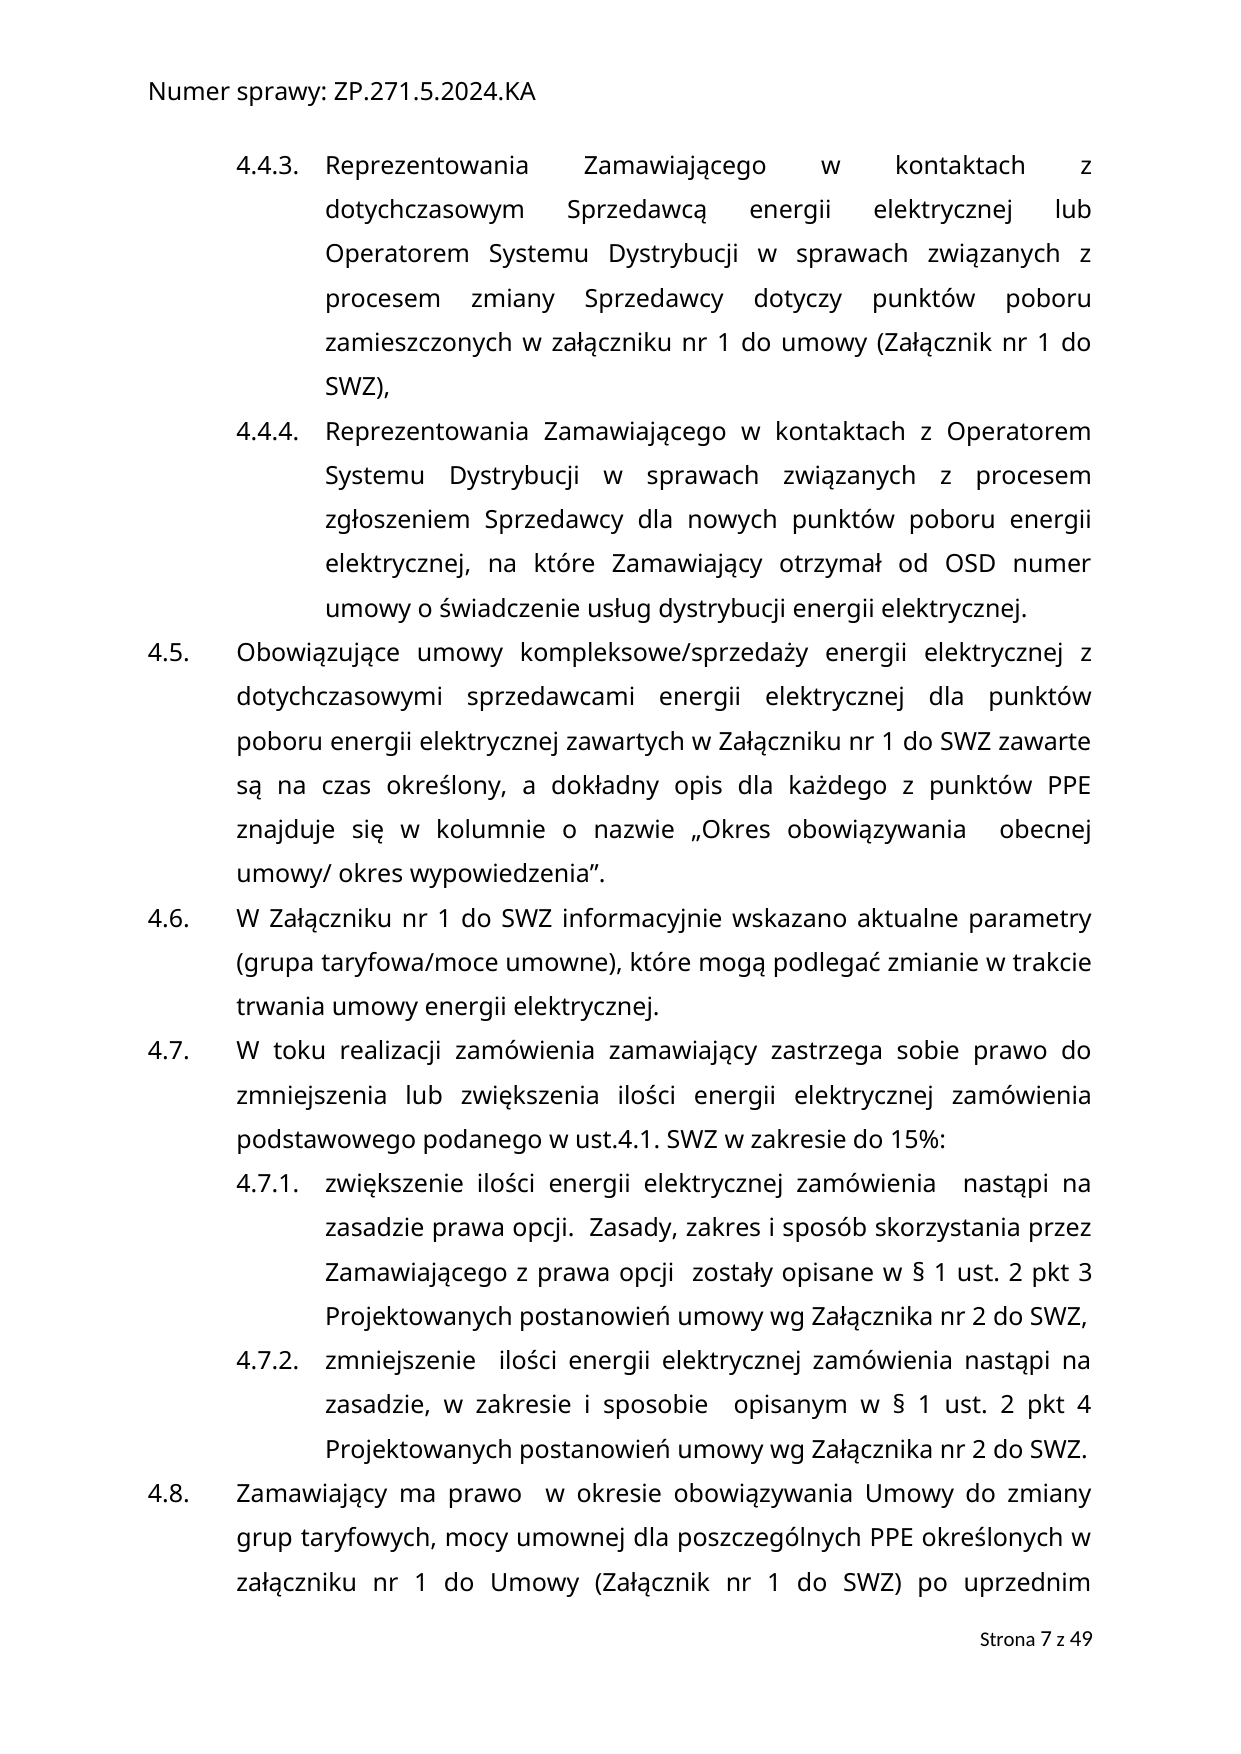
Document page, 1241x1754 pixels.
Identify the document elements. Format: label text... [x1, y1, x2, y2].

list W toku realizacji zamówienia zamawiający zastrzega sobie prawo do zmniejszenia lub zwiększenia ilości energii elektrycznej zamówienia podstawowego podanego w ust.4.1. SWZ w zakresie do 15%: [148, 1033, 1093, 1156]
list zwiększenie ilości energii elektrycznej zamówienia nastąpi na zasadzie prawa opcji. Zasady, zakres i sposób skorzystania przez Zamawiającego z prawa opcji zostały opisane w § 1 ust. 2 pkt 3 Projektowanych postanowień umowy wg Załącznika nr 2 do SWZ, [236, 1166, 1093, 1333]
list Reprezentowania Zamawiającego w kontaktach z dotychczasowym Sprzedawcą energii elektrycznej lub Operatorem Systemu Dystrybucji w sprawach związanych z procesem zmiany Sprzedawcy dotyczy punktów poboru zamieszczonych w załączniku nr 1 do umowy (Załącznik nr 1 do SWZ), [236, 148, 1093, 403]
list W Załączniku nr 1 do SWZ informacyjnie wskazano aktualne parametry (grupa taryfowa/moce umowne), które mogą podlegać zmianie w trakcie trwania umowy energii elektrycznej. [148, 900, 1093, 1023]
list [148, 1476, 1093, 1598]
list zmniejszenie ilości energii elektrycznej zamówienia nastąpi na zasadzie, w zakresie i sposobie opisanym w § 1 ust. 2 pkt 4 Projektowanych postanowień umowy wg Załącznika nr 2 do SWZ. [236, 1343, 1093, 1466]
list Reprezentowania Zamawiającego w kontaktach z Operatorem Systemu Dystrybucji w sprawach związanych z procesem zgłoszeniem Sprzedawcy dla nowych punktów poboru energii elektrycznej, na które Zamawiający otrzymał od OSD numer umowy o świadczenie usług dystrybucji energii elektrycznej. [236, 413, 1093, 624]
list Obowiązujące umowy kompleksowe/sprzedaży energii elektrycznej z dotychczasowymi sprzedawcami energii elektrycznej dla punktów poboru energii elektrycznej zawartych w Załączniku nr 1 do SWZ zawarte są na czas określony, a dokładny opis dla każdego z punktów PPE znajduje się w kolumnie o nazwie „Okres obowiązywania obecnej umowy/ okres wypowiedzenia”. [148, 634, 1093, 890]
